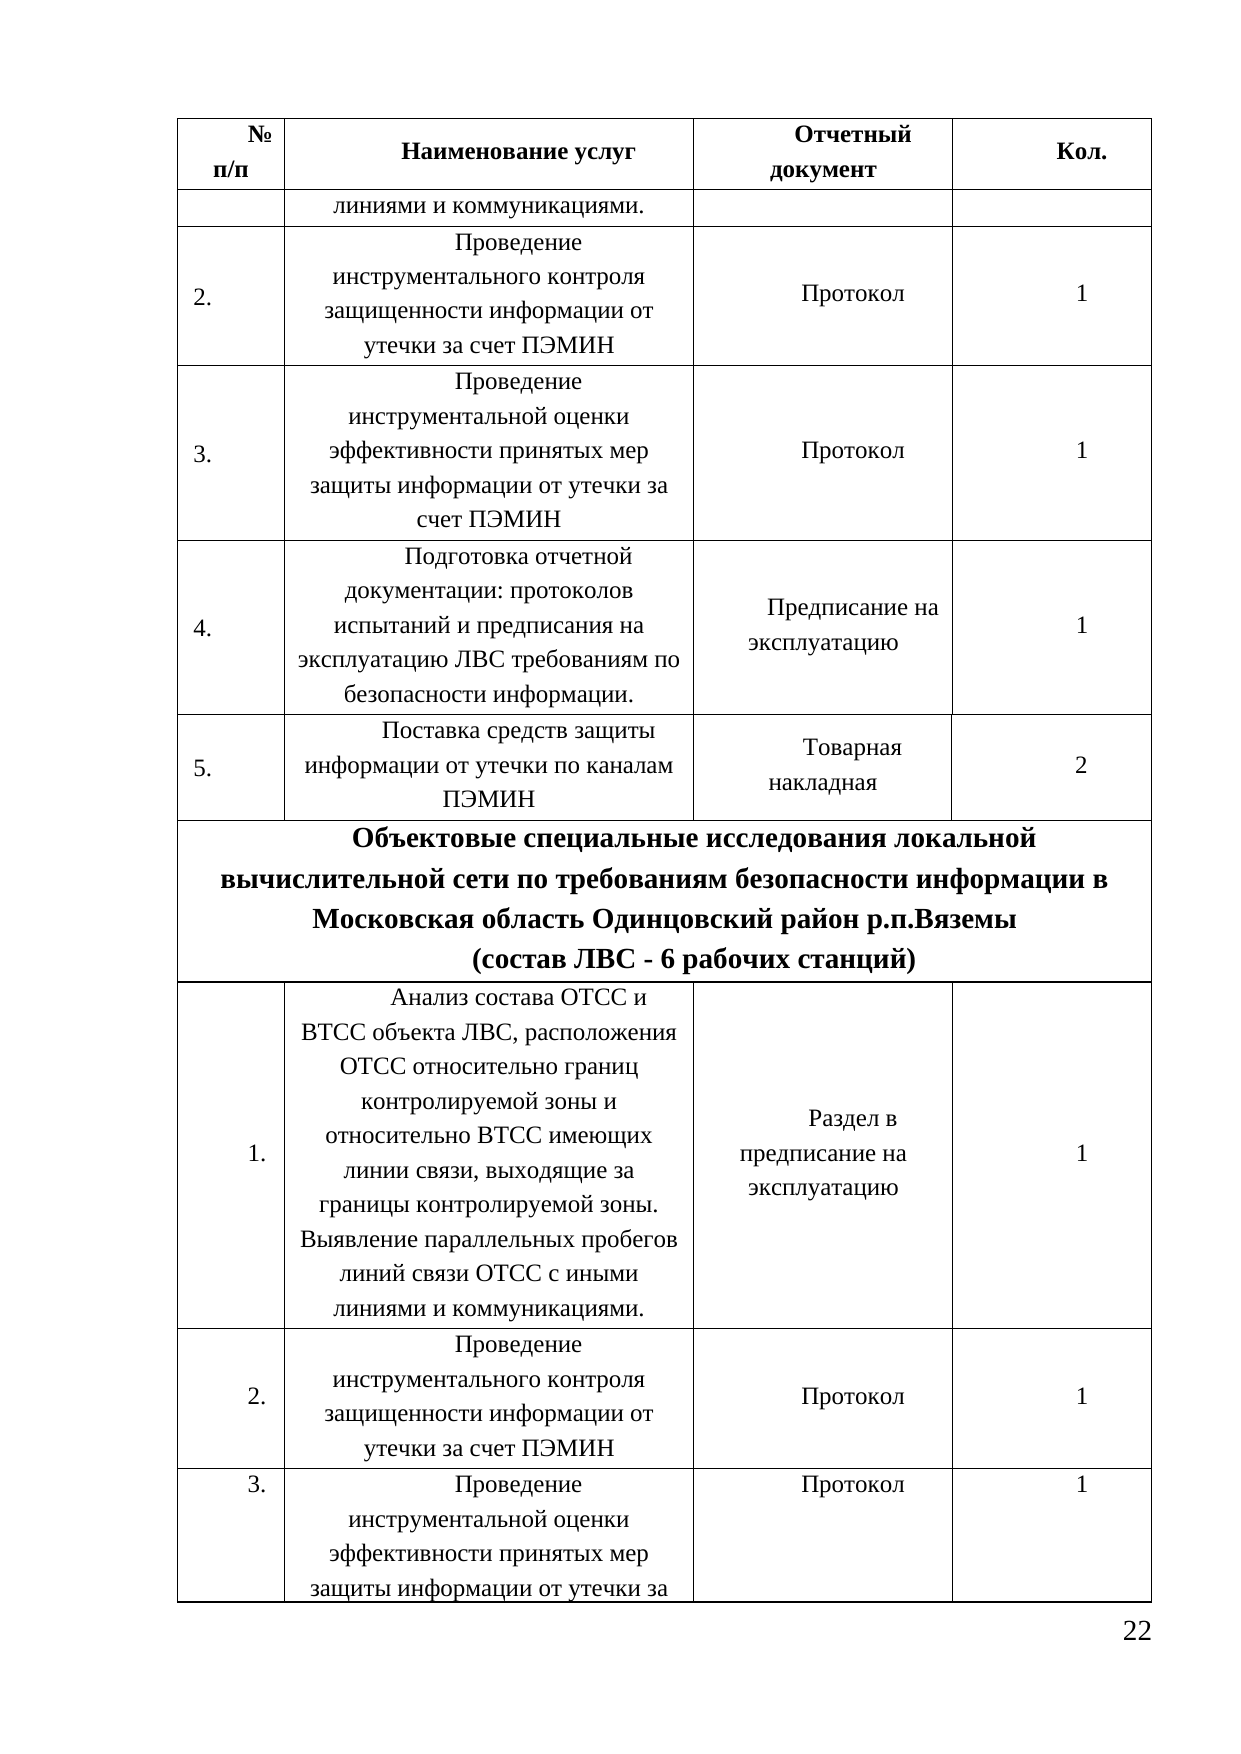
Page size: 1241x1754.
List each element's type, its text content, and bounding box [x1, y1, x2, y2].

table_cell 2. [178, 1329, 284, 1468]
table_cell 3. [178, 1469, 284, 1601]
table_cell 1 [953, 227, 1151, 365]
table_cell Подготовка отчетной документации: протоколов испытаний и предписания на эксплуатацию ЛВС требованиям по безопасности информации. [285, 541, 693, 714]
table_cell Объектовые специальные исследования локальной вычислительной сети по требованиям безопасности информации в Московская область Одинцовский район р.п.Вяземы (состав ЛВС - 6 рабочих станций) [178, 821, 1151, 981]
table_cell Протокол [694, 1329, 952, 1468]
table_cell Проведение инструментального контроля защищенности информации от утечки за счет ПЭМИН [285, 227, 693, 365]
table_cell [694, 190, 952, 226]
table_cell Протокол [694, 366, 952, 540]
table_cell 1 [953, 983, 1151, 1328]
table_cell [178, 715, 284, 819]
table_header № п/п [178, 119, 284, 189]
table_cell 1. [178, 983, 284, 1328]
table_cell [178, 190, 284, 226]
table_header Наименование услуг [285, 119, 693, 189]
table_cell Проведение инструментального контроля защищенности информации от утечки за счет ПЭМИН [285, 1329, 693, 1468]
table_header Кол. [953, 119, 1151, 189]
table_cell [178, 227, 284, 365]
table_cell 1 [953, 190, 1151, 226]
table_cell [285, 190, 693, 226]
table_cell Раздел в предписание на эксплуатацию [694, 983, 952, 1328]
table_cell [178, 366, 284, 540]
table_header Отчетный документ [694, 119, 952, 189]
table_cell Товарная накладная [694, 715, 951, 819]
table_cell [285, 1469, 693, 1601]
table_cell Поставка средств защиты информации от утечки по каналам ПЭМИН [285, 715, 693, 819]
table_cell Протокол [694, 1469, 952, 1601]
table_cell [178, 541, 284, 714]
table_cell 1 [953, 541, 1151, 714]
table_cell 1 [953, 1329, 1151, 1468]
table_cell Протокол [694, 227, 952, 365]
table_cell 2 [952, 715, 1151, 819]
table_cell Предписание на эксплуатацию [694, 541, 952, 714]
table_cell Проведение инструментальной оценки эффективности принятых мер защиты информации от утечки за счет ПЭМИН [285, 366, 693, 540]
table_cell 1 [953, 366, 1151, 540]
table_cell 1 [953, 1469, 1151, 1601]
